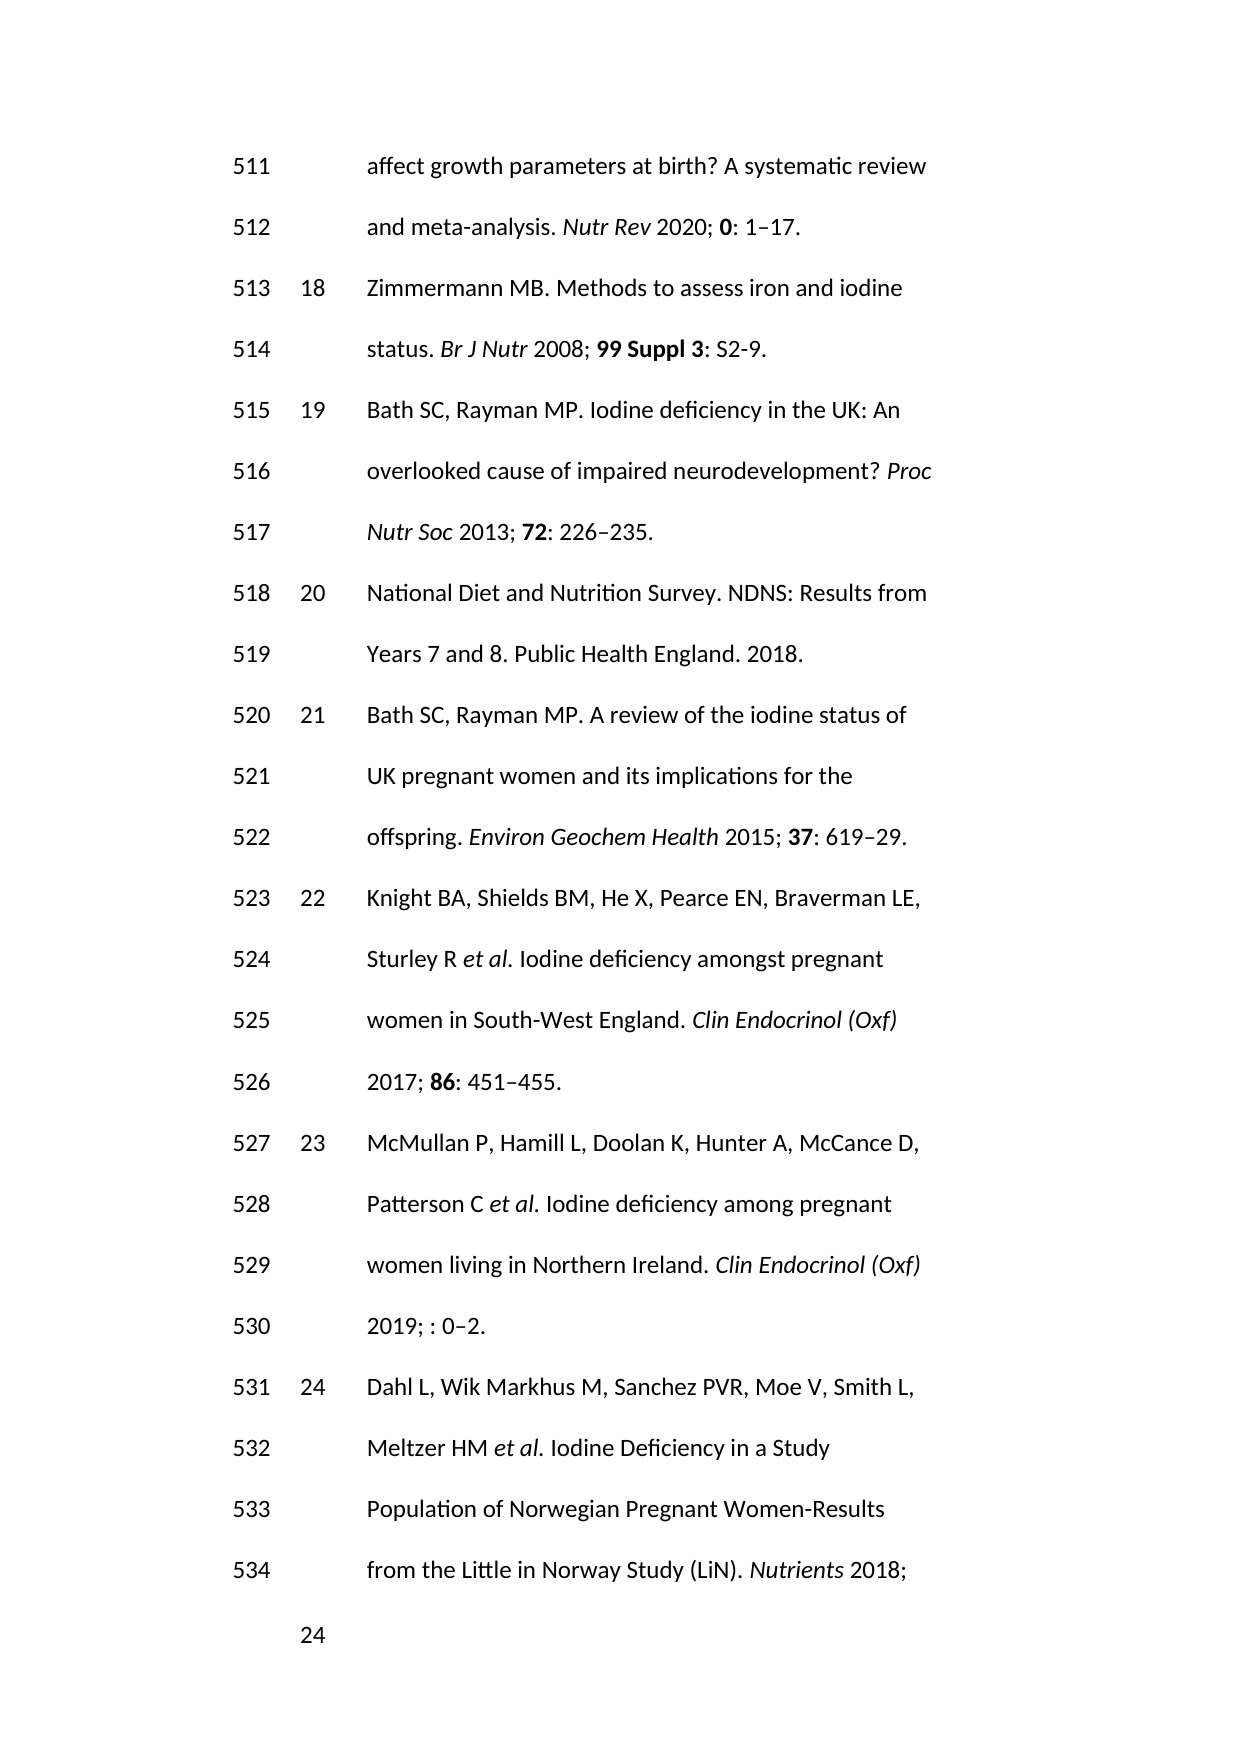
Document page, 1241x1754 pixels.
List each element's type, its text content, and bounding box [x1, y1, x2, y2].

text 21 Bath SC, Rayman MP. A review of the iodine status of UK pregnant women and its implications for the offspring. Environ Geochem Health 2015; 37: 619–29. [300, 699, 940, 852]
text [300, 150, 940, 242]
text 23 McMullan P, Hamill L, Doolan K, Hunter A, McCance D, Patterson C et al. Iodine deficiency among pregnant women living in Northern Ireland. Clin Endocrinol (Oxf) 2019; : 0–2. [300, 1127, 940, 1340]
text 20 National Diet and Nutrition Survey. NDNS: Results from Years 7 and 8. Public Health England. 2018. [300, 577, 940, 669]
text 19 Bath SC, Rayman MP. Iodine deficiency in the UK: An overlooked cause of impaired neurodevelopment? Proc Nutr Soc 2013; 72: 226–235. [300, 394, 940, 547]
text 22 Knight BA, Shields BM, He X, Pearce EN, Braverman LE, Sturley R et al. Iodine deficiency amongst pregnant women in South-West England. Clin Endocrinol (Oxf) 2017; 86: 451–455. [300, 882, 940, 1096]
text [300, 1371, 940, 1584]
text 18 Zimmermann MB. Methods to assess iron and iodine status. Br J Nutr 2008; 99 Suppl 3: S2-9. [300, 272, 940, 364]
